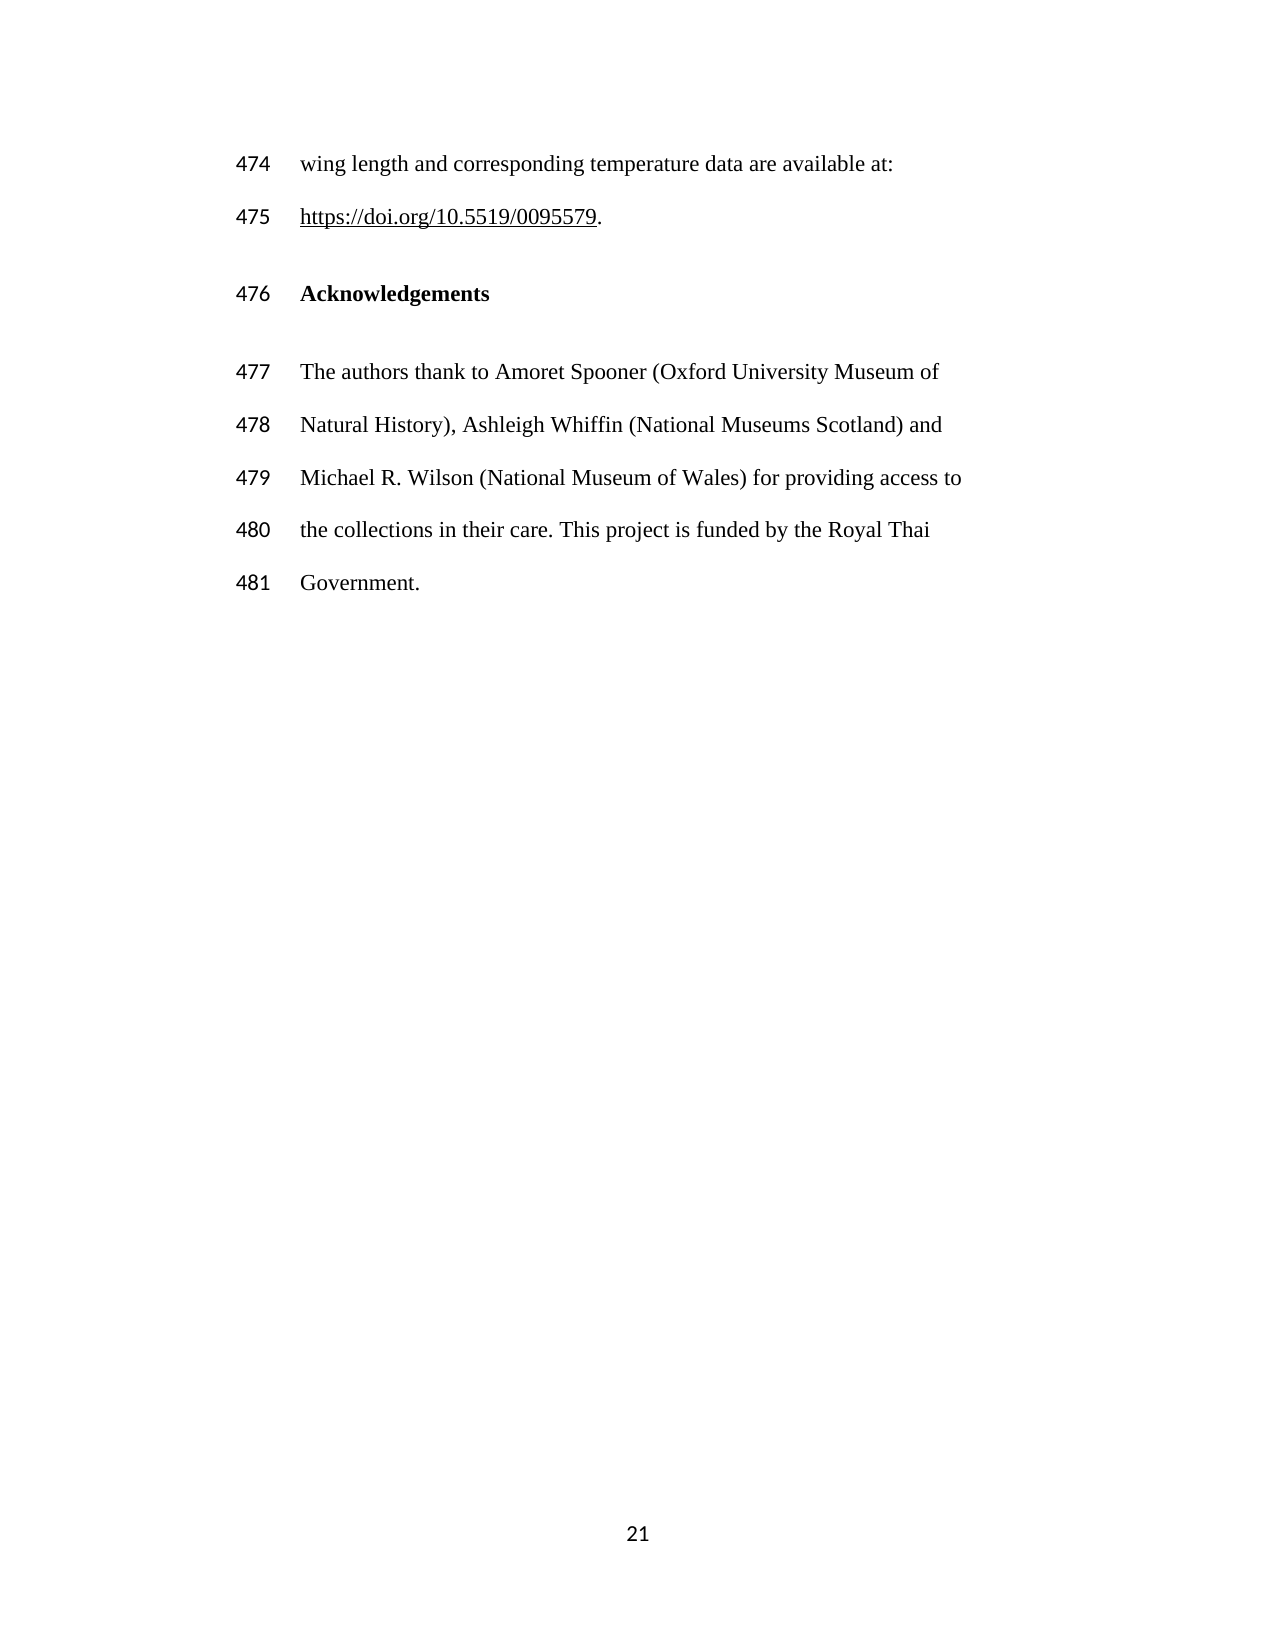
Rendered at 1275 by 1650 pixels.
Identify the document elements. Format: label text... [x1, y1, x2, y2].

text Acknowledgements [300, 280, 975, 307]
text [300, 150, 975, 229]
text The authors thank to Amoret Spooner (Oxford University Museum of Natural History), Ashleigh Whiffin (National Museums Scotland) and Michael R. Wilson (National Museum of Wales) for providing access to the collections in their care. This project is funded by the Royal Thai Government. [300, 358, 975, 595]
